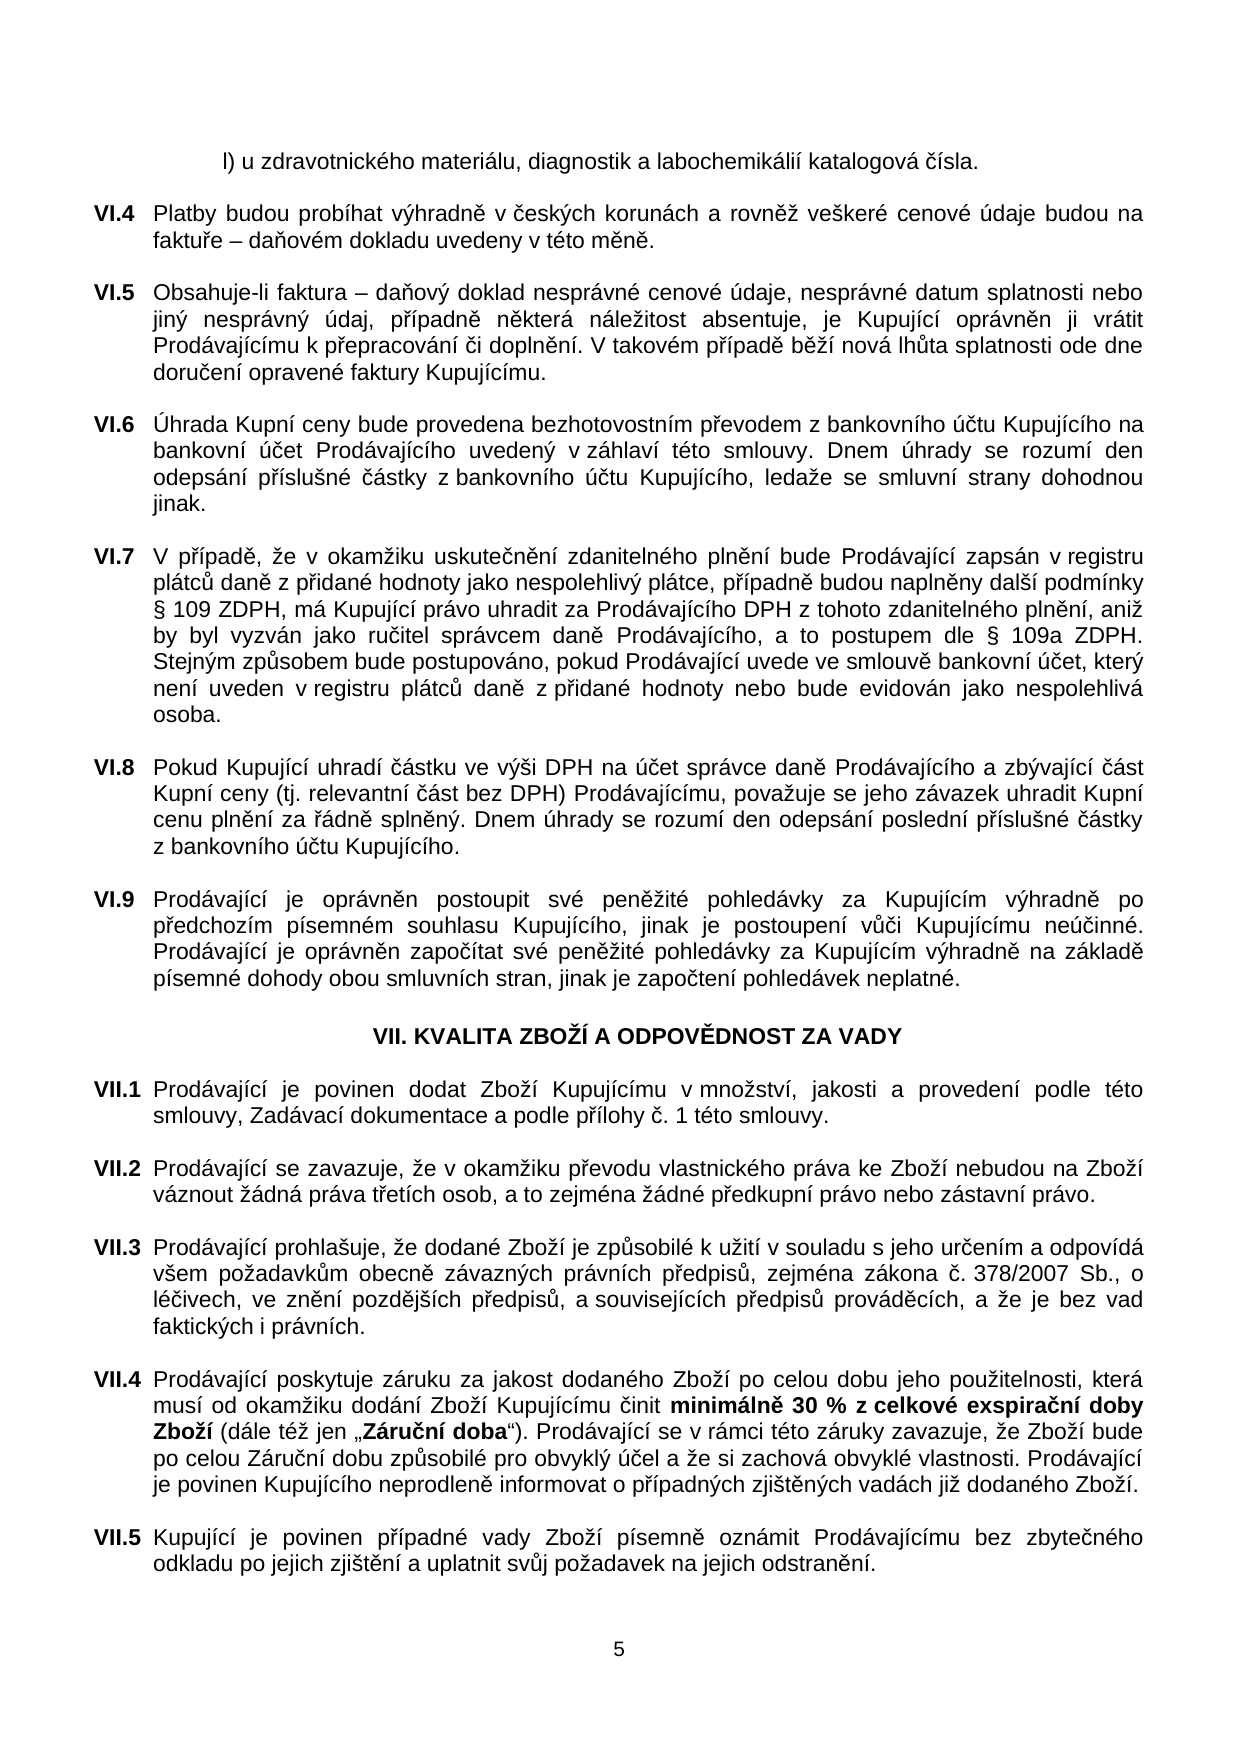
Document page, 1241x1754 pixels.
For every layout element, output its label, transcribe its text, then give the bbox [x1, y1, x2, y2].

subtitle Kvalita zboží a odpovědnost za vady [131, 1020, 1144, 1049]
text Prodávající se zavazuje, že v okamžiku převodu vlastnického práva ke Zboží nebudou na Zboží váznout žádná práva třetích osob, a to zejména žádné předkupní právo nebo zástavní právo. [94, 1155, 1144, 1207]
text Prodávající je povinen dodat Zboží Kupujícímu v množství, jakosti a provedení podle této smlouvy, Zadávací dokumentace a podle přílohy č. 1 této smlouvy. [94, 1076, 1144, 1128]
text Prodávající je oprávněn postoupit své peněžité pohledávky za Kupujícím výhradně po předchozím písemném souhlasu Kupujícího, jinak je postoupení vůči Kupujícímu neúčinné. Prodávající je oprávněn započítat své peněžité pohledávky za Kupujícím výhradně na základě písemné dohody obou smluvních stran, jinak je započtení pohledávek neplatné. [94, 886, 1144, 991]
text Kupující je povinen případné vady Zboží písemně oznámit Prodávajícímu bez zbytečného odkladu po jejich zjištění a uplatnit svůj požadavek na jejich odstranění. [94, 1524, 1144, 1576]
text Prodávající prohlašuje, že dodané Zboží je způsobilé k užití v souladu s jeho určením a odpovídá všem požadavkům obecně závazných právních předpisů, zejména zákona č. 378/2007 Sb., o léčivech, ve znění pozdějších předpisů, a souvisejících předpisů prováděcích, a že je bez vad faktických i právních. [94, 1234, 1144, 1339]
text Platby budou probíhat výhradně v českých korunách a rovněž veškeré cenové údaje budou na faktuře – daňovém dokladu uvedeny v této měně. [94, 200, 1144, 253]
text u zdravotnického materiálu, diagnostik a labochemikálií katalogová čísla. [241, 148, 1144, 174]
text Úhrada Kupní ceny bude provedena bezhotovostním převodem z bankovního účtu Kupujícího na bankovní účet Prodávajícího uvedený v záhlaví této smlouvy. Dnem úhrady se rozumí den odepsání příslušné částky z bankovního účtu Kupujícího, ledaže se smluvní strany dohodnou jinak. [94, 411, 1144, 517]
text Prodávající poskytuje záruku za jakost dodaného Zboží po celou dobu jeho použitelnosti, která musí od okamžiku dodání Zboží Kupujícímu činit minimálně 30 % z celkové exspirační doby Zboží (dále též jen „Záruční doba“). Prodávající se v rámci této záruky zavazuje, že Zboží bude po celou Záruční dobu způsobilé pro obvyklý účel a že si zachová obvyklé vlastnosti. Prodávající je povinen Kupujícího neprodleně informovat o případných zjištěných vadách již dodaného Zboží. [94, 1366, 1144, 1497]
text V případě, že v okamžiku uskutečnění zdanitelného plnění bude Prodávající zapsán v registru plátců daně z přidané hodnoty jako nespolehlivý plátce, případně budou naplněny další podmínky § 109 ZDPH, má Kupující právo uhradit za Prodávajícího DPH z tohoto zdanitelného plnění, aniž by byl vyzván jako ručitel správcem daně Prodávajícího, a to postupem dle § 109a ZDPH. Stejným způsobem bude postupováno, pokud Prodávající uvede ve smlouvě bankovní účet, který není uveden v registru plátců daně z přidané hodnoty nebo bude evidován jako nespolehlivá osoba. [94, 543, 1144, 727]
text Pokud Kupující uhradí částku ve výši DPH na účet správce daně Prodávajícího a zbývající část Kupní ceny (tj. relevantní část bez DPH) Prodávajícímu, považuje se jeho závazek uhradit Kupní cenu plnění za řádně splněný. Dnem úhrady se rozumí den odepsání poslední příslušné částky z bankovního účtu Kupujícího. [94, 754, 1144, 859]
text Obsahuje-li faktura – daňový doklad nesprávné cenové údaje, nesprávné datum splatnosti nebo jiný nesprávný údaj, případně některá náležitost absentuje, je Kupující oprávněn ji vrátit Prodávajícímu k přepracování či doplnění. V takovém případě běží nová lhůta splatnosti ode dne doručení opravené faktury Kupujícímu. [94, 279, 1144, 385]
